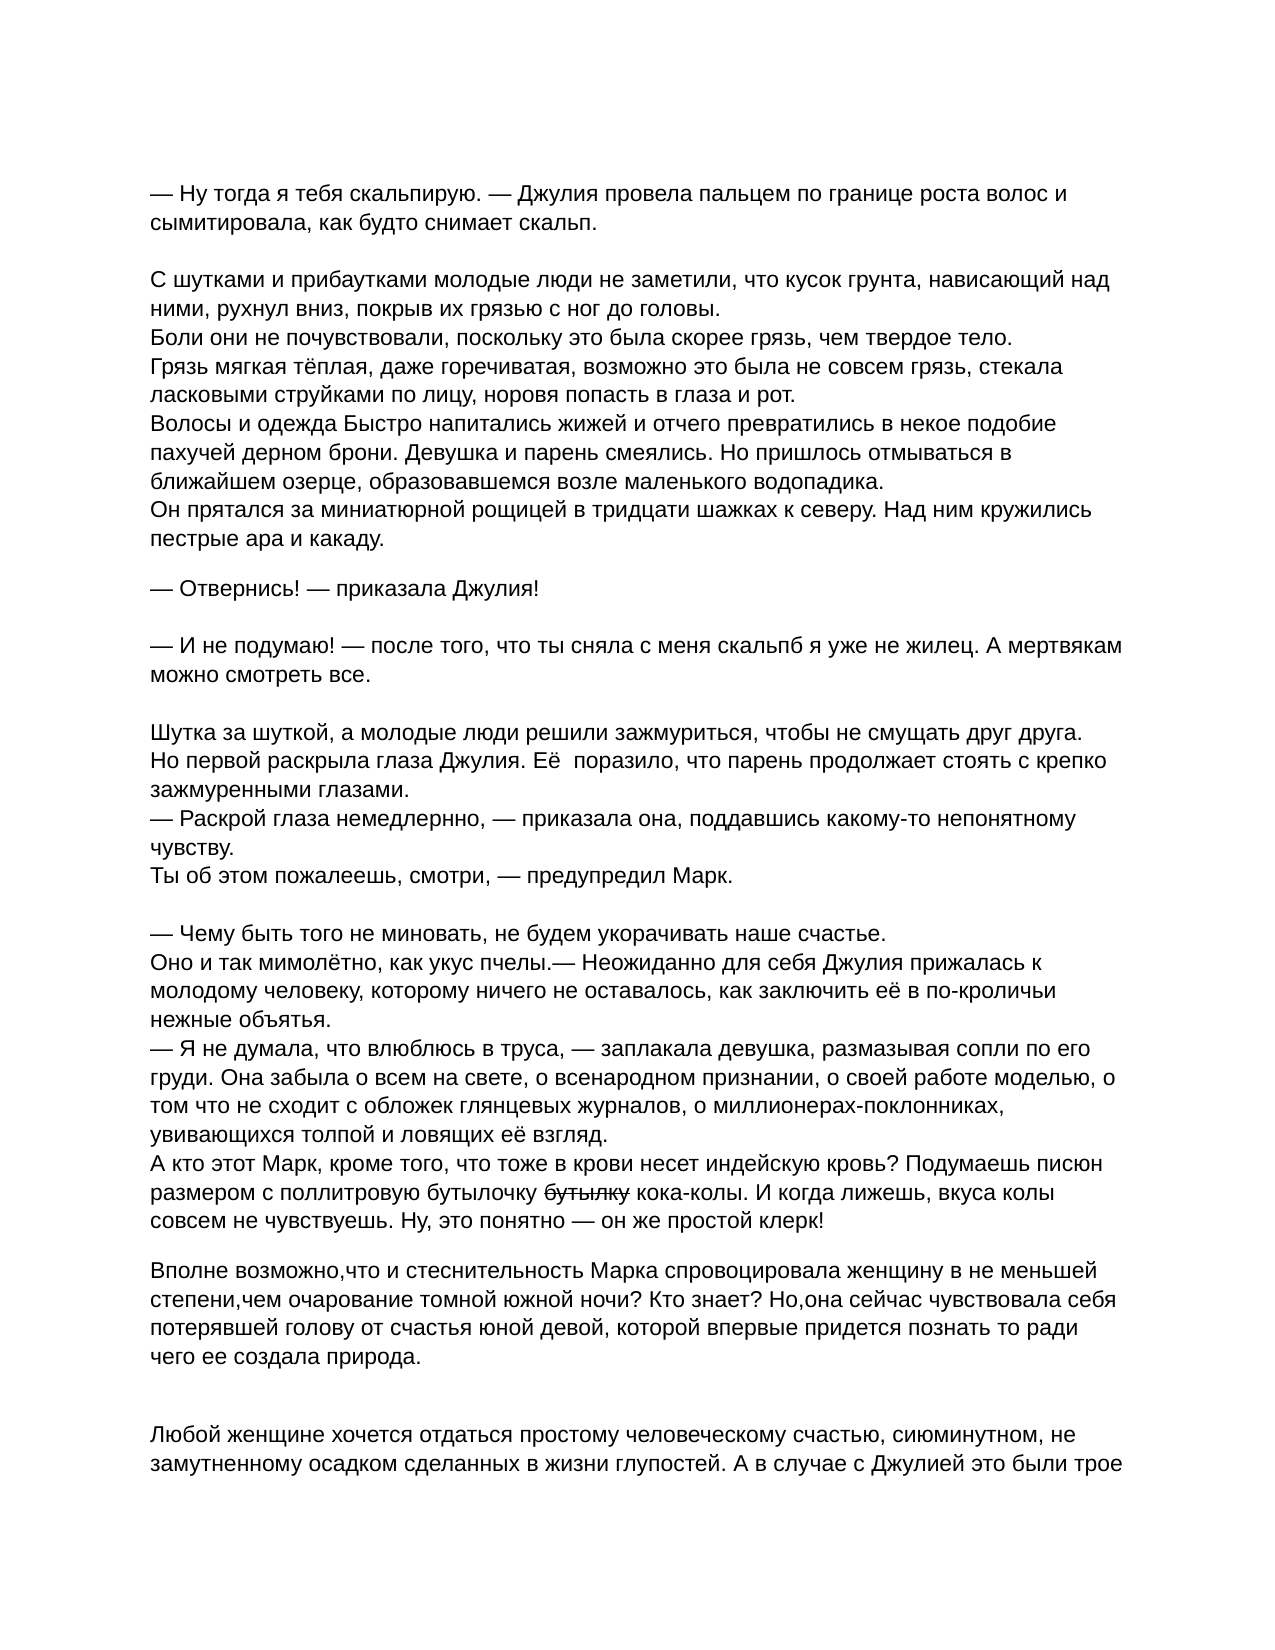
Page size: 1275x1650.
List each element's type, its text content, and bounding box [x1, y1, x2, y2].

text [150, 150, 1125, 552]
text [150, 1391, 1125, 1477]
text — Отвернись! — приказала Джулия! — И не подумаю! — после того, что ты сняла с меня скальпб я уже не жилец. А мертвякам можно смотреть все. Шутка за шуткой, а молодые люди решили зажмуриться, чтобы не смущать друг друга. Но первой раскрыла глаза Джулия. Её поразило, что парень продолжает стоять с крепко зажмуренными глазами. — Раскрой глаза немедлернно, — приказала она, поддавшись какому-то непонятному чувству. Ты об этом пожалеешь, смотри, — предупредил Марк. — Чему быть того не миновать, не будем укорачивать наше счастье. Оно и так мимолётно, как укус пчелы.— Неожиданно для себя Джулия прижалась к молодому человеку, которому ничего не оставалось, как заключить её в по-кроличьи нежные объятья. — Я не думала, что влюблюсь в труса, — заплакала девушка, размазывая сопли по его груди. Она забыла о всем на свете, о всенародном признании, о своей работе моделью, о том что не сходит с обложек глянцевых журналов, о миллионерах-поклонниках, увивающихся толпой и ловящих её взгляд. А кто этот Марк, кроме того, что тоже в крови несет индейскую кровь? Подумаешь писюн размером с поллитровую бутылочку бутылку кока-колы. И когда лижешь, вкуса колы совсем не чувствуешь. Ну, это понятно — он же простой клерк! [150, 573, 1125, 1234]
text Вполне возможно,что и стеснительность Марка спровоцировала женщину в не меньшей степени,чем очарование томной южной ночи? Кто знает? Но,она сейчас чувствовала себя потерявшей голову от счастья юной девой, которой впервые придется познать то ради чего ее создала природа. [150, 1255, 1125, 1370]
